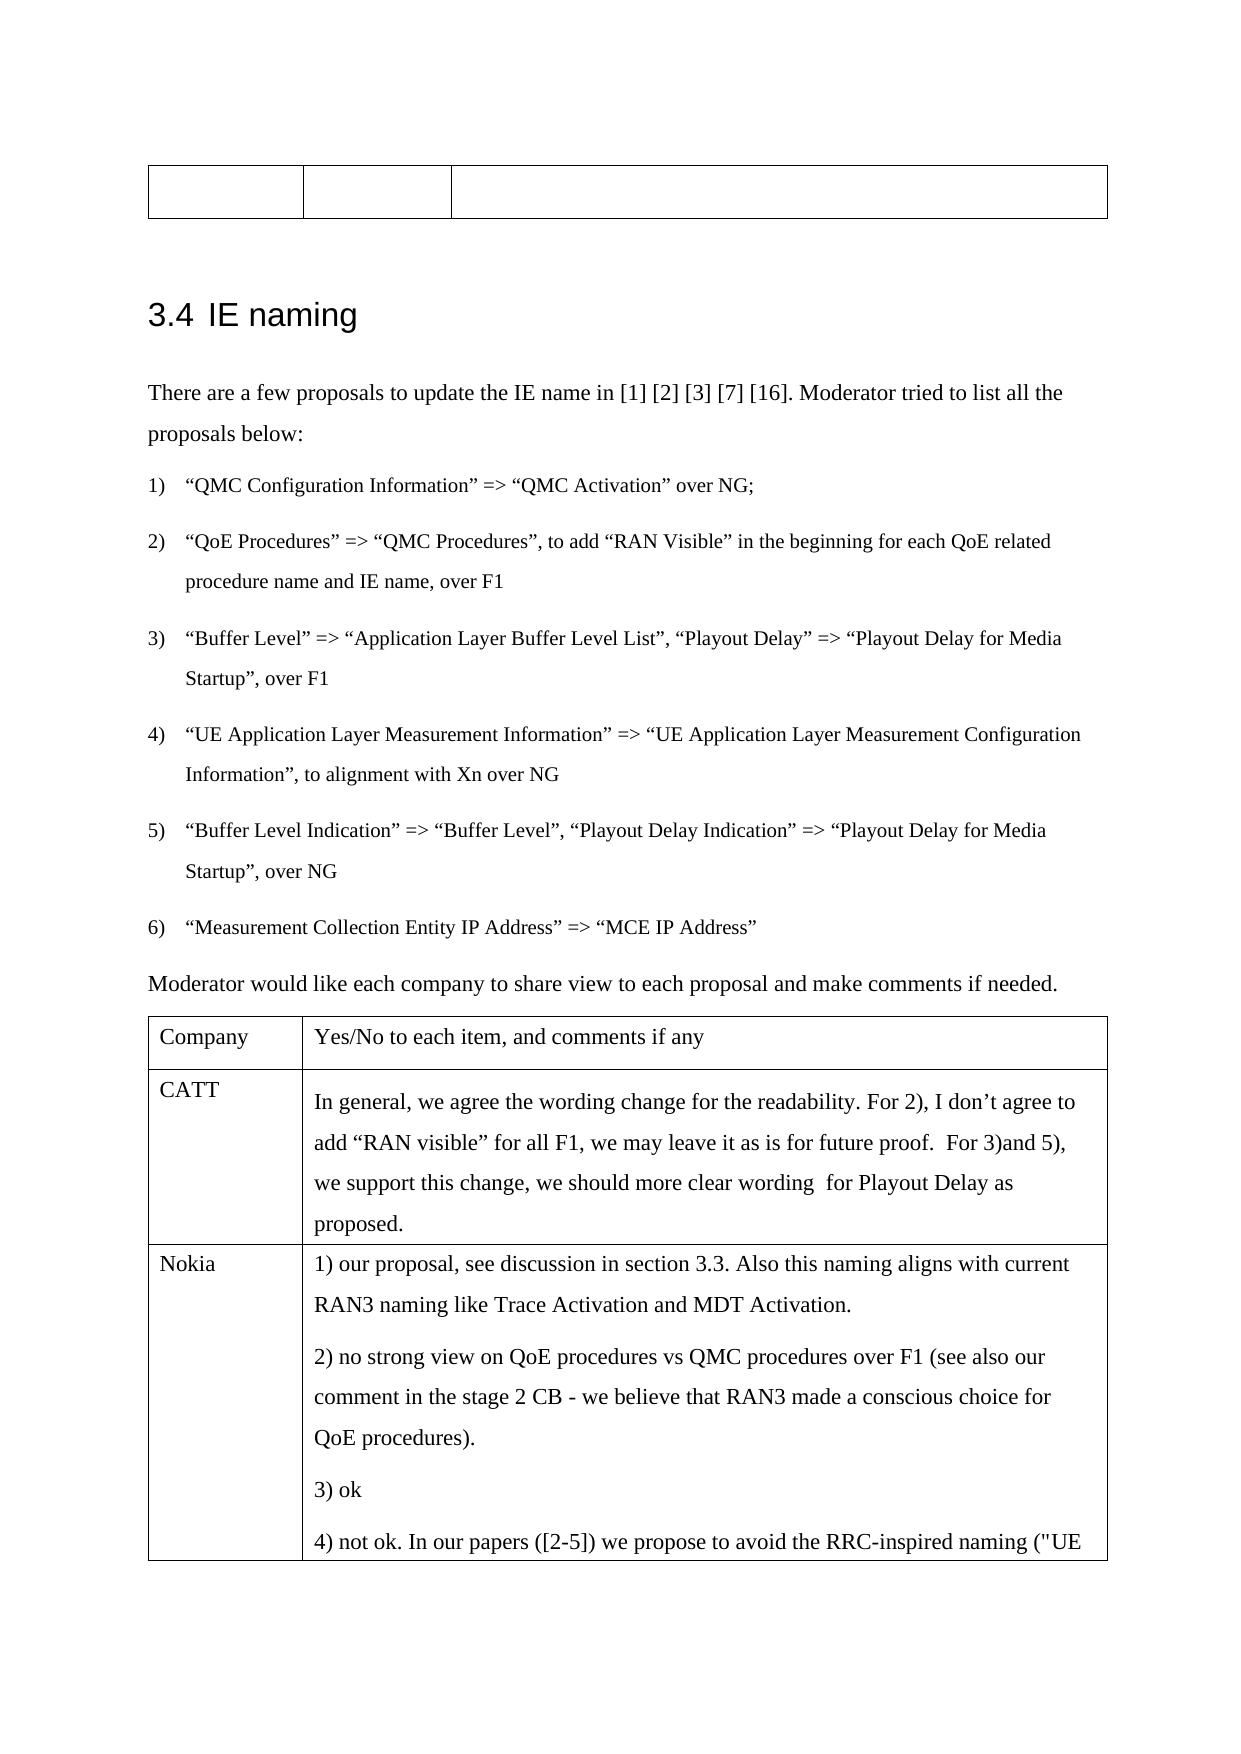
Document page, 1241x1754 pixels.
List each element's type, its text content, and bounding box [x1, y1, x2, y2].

list “QMC Configuration Information” => “QMC Activation” over NG; [148, 466, 1107, 504]
table_header Yes/No to each item, and comments if any [303, 1017, 1107, 1069]
text Moderator would like each company to share view to each proposal and make comments if needed. [148, 964, 1107, 1002]
table_cell In general, we agree the wording change for the readability. For 2), I don’t agree to add “RAN visible” for all F1, we may leave it as is for future proof. For 3)and 5), we support this change, we should more clear wording for Playout Delay as proposed. [303, 1070, 1107, 1244]
list “Buffer Level Indication” => “Buffer Level”, “Playout Delay Indication” => “Playout Delay for Media Startup”, over NG [148, 812, 1107, 889]
table_cell [452, 166, 1107, 218]
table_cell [303, 1245, 1107, 1560]
table_cell [149, 166, 303, 218]
table_header Company [149, 1017, 302, 1069]
table_cell [304, 166, 451, 218]
list “Measurement Collection Entity IP Address” => “MCE IP Address” [148, 908, 1107, 946]
subtitle IE naming [148, 277, 1107, 352]
table_cell CATT [149, 1070, 302, 1244]
list “QoE Procedures” => “QMC Procedures”, to add “RAN Visible” in the beginning for each QoE related procedure name and IE name, over F1 [148, 522, 1107, 600]
list “UE Application Layer Measurement Information” => “UE Application Layer Measurement Configuration Information”, to alignment with Xn over NG [148, 715, 1107, 793]
table_cell Nokia [149, 1245, 302, 1560]
text There are a few proposals to update the IE name in [1] [2] [3] [7] [16]. Moderator tried to list all the proposals below: [148, 374, 1107, 452]
list “Buffer Level” => “Application Layer Buffer Level List”, “Playout Delay” => “Playout Delay for Media Startup”, over F1 [148, 619, 1107, 697]
